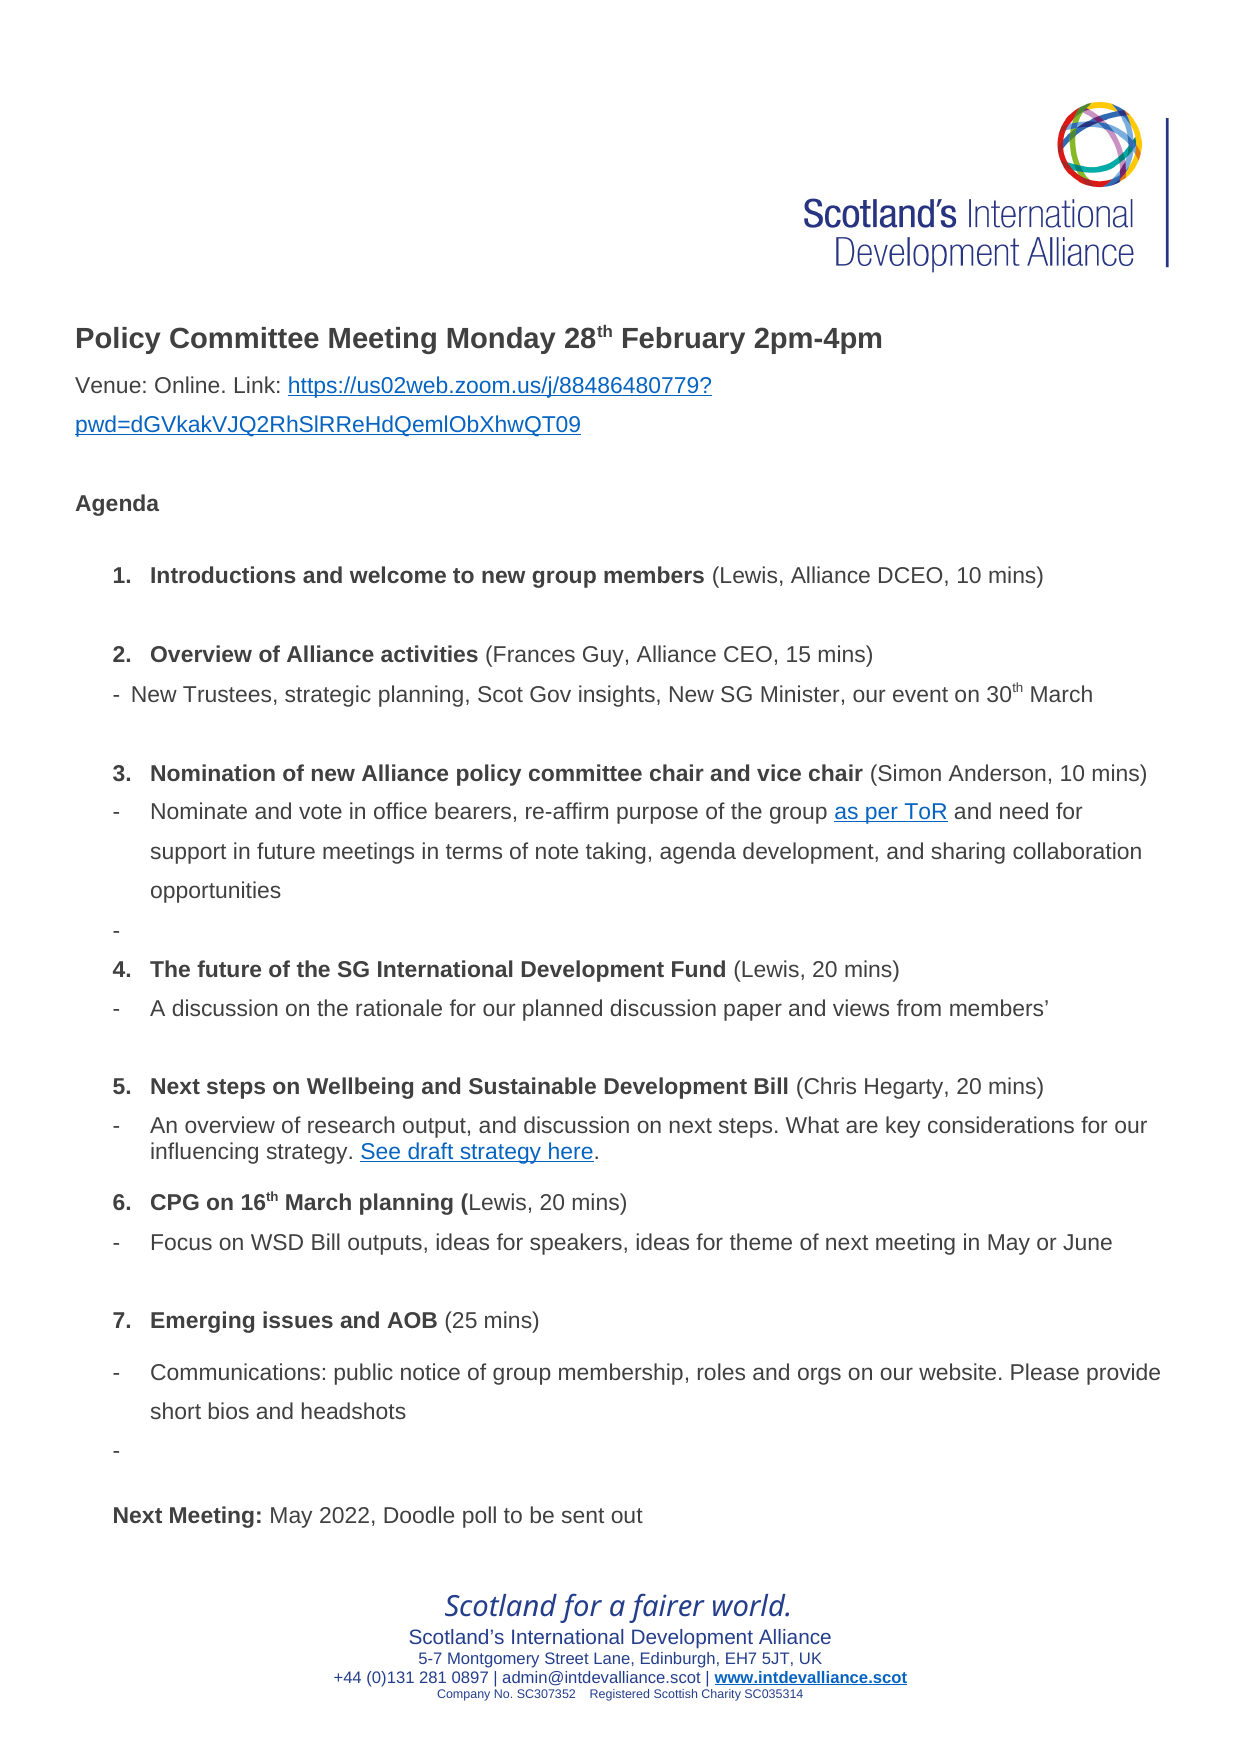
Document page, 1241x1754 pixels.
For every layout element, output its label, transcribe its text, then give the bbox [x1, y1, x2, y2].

subtitle Policy Committee Meeting Monday 28th February 2pm-4pm [75, 322, 1165, 355]
text Agenda [75, 490, 1165, 517]
list Nomination of new Alliance policy committee chair and vice chair (Simon Anderson, 10 mins) [112, 759, 1165, 786]
list Communications: public notice of group membership, roles and orgs on our website. Please provide short bios and headshots [112, 1358, 1165, 1424]
list Overview of Alliance activities (Frances Guy, Alliance CEO, 15 mins) [112, 641, 1165, 667]
list Focus on WSD Bill outputs, ideas for speakers, ideas for theme of next meeting in May or June [112, 1229, 1165, 1255]
list New Trustees, strategic planning, Scot Gov insights, New SG Minister, our event on 30th March [112, 681, 1165, 707]
list The future of the SG International Development Fund (Lewis, 20 mins) [112, 956, 1165, 983]
list A discussion on the rationale for our planned discussion paper and views from members’ [112, 995, 1165, 1021]
list CPG on 16th March planning (Lewis, 20 mins) [112, 1189, 1165, 1216]
list Nominate and vote in office bearers, re-affirm purpose of the group as per ToR and need for support in future meetings in terms of note taking, agenda development, and sharing collaboration opportunities [112, 798, 1165, 904]
text Venue: Online. Link: https://us02web.zoom.us/j/88486480779?pwd=dGVkakVJQ2RhSlRReHdQemlObXhwQT09 [75, 372, 1165, 438]
list An overview of research output, and discussion on next steps. What are key considerations for our influencing strategy. See draft strategy here. [112, 1112, 1165, 1164]
list Emerging issues and AOB (25 mins) [112, 1307, 1165, 1333]
text Next Meeting: May 2022, Doodle poll to be sent out [112, 1502, 1165, 1528]
list Introductions and welcome to new group members (Lewis, Alliance DCEO, 10 mins) [112, 562, 1165, 588]
list Next steps on Wellbeing and Sustainable Development Bill (Chris Hegarty, 20 mins) [112, 1073, 1165, 1099]
picture [30, 73, 1213, 275]
